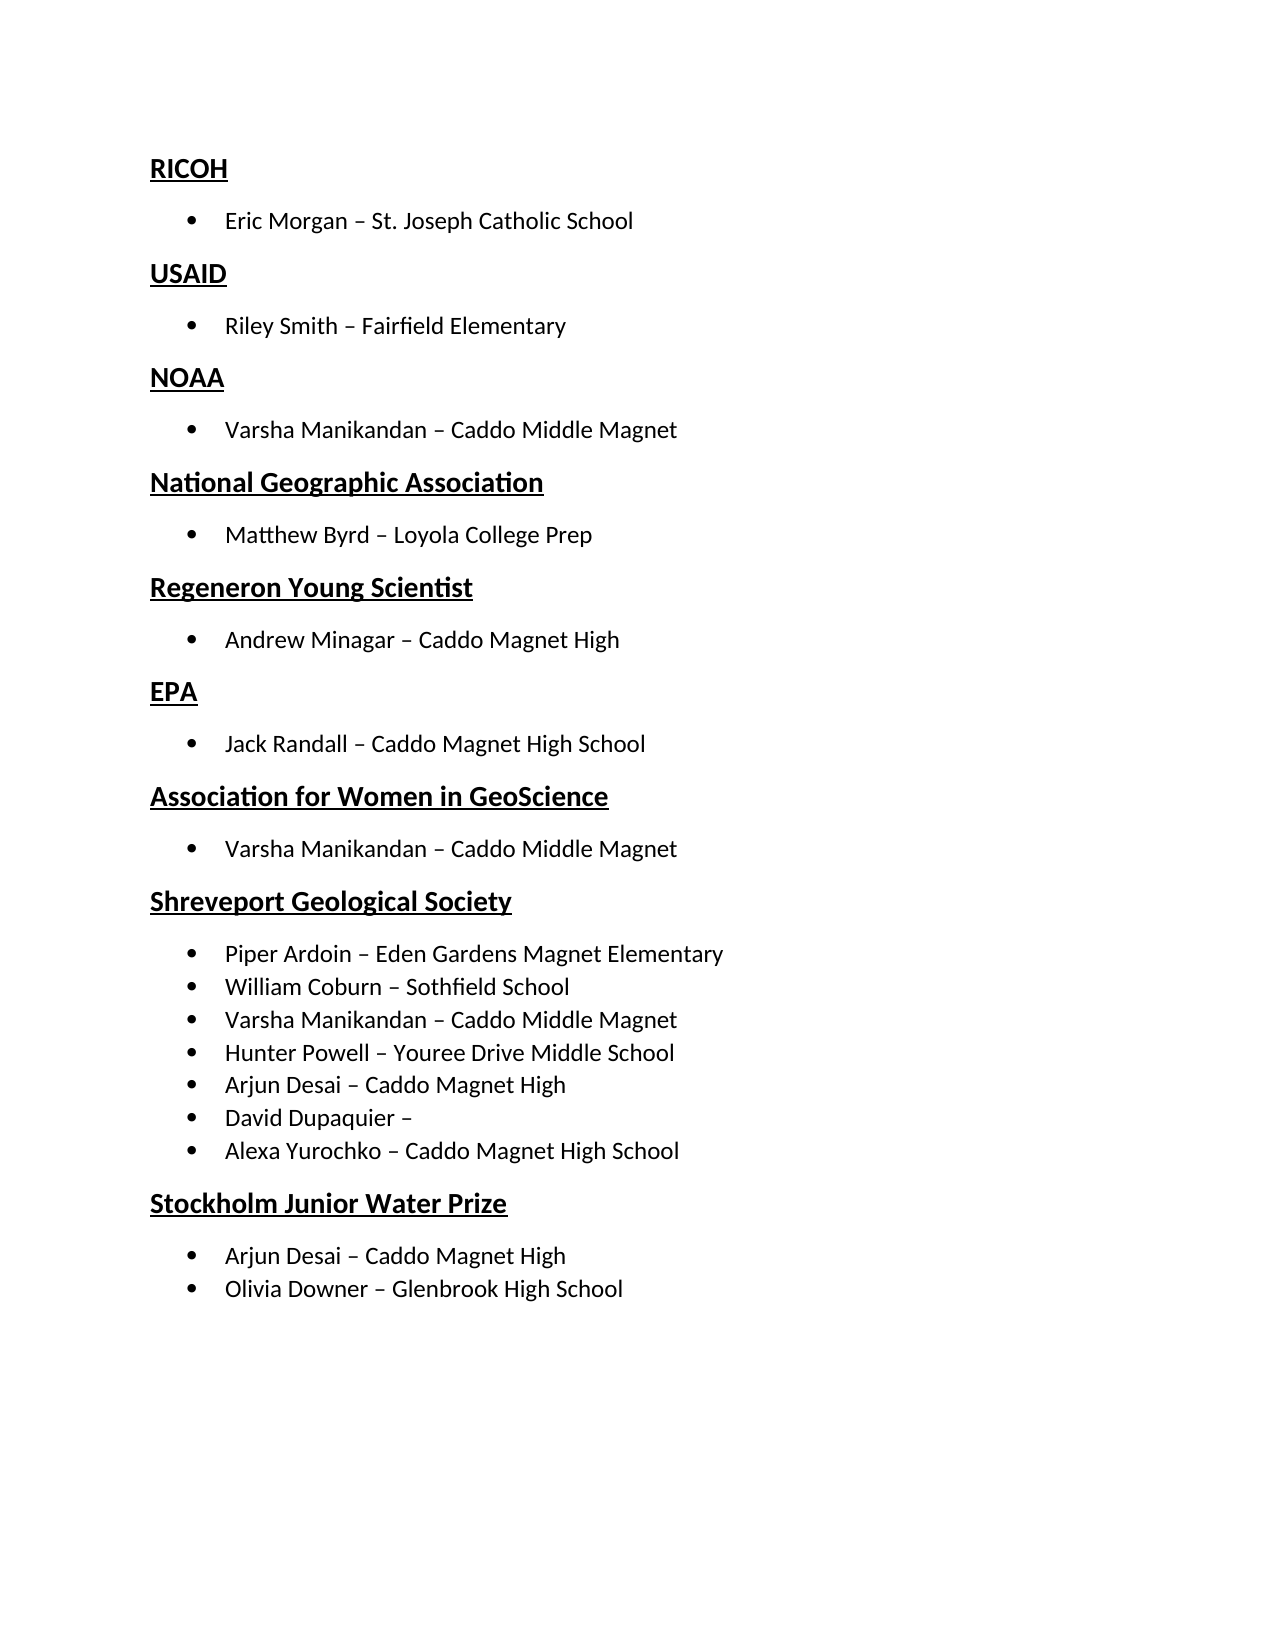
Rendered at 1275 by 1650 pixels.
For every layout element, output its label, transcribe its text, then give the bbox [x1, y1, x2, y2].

text National Geographic Association [150, 464, 1125, 500]
list Hunter Powell – Youree Drive Middle School [187, 1037, 1125, 1067]
list Riley Smith – Fairfield Elementary [187, 310, 1125, 340]
list Varsha Manikandan – Caddo Middle Magnet [187, 1004, 1125, 1034]
list Arjun Desai – Caddo Magnet High [187, 1069, 1125, 1100]
list Eric Morgan – St. Joseph Catholic School [187, 205, 1125, 236]
text NOAA [150, 359, 1125, 395]
list Andrew Minagar – Caddo Magnet High [187, 624, 1125, 654]
text RICOH [150, 150, 1125, 186]
list Matthew Byrd – Loyola College Prep [187, 519, 1125, 550]
list Alexa Yurochko – Caddo Magnet High School [187, 1135, 1125, 1166]
text Regeneron Young Scientist [150, 569, 1125, 604]
list William Coburn – Sothfield School [187, 971, 1125, 1001]
list Jack Randall – Caddo Magnet High School [187, 728, 1125, 759]
list Arjun Desai – Caddo Magnet High [187, 1240, 1125, 1271]
list David Dupaquier – [187, 1102, 1125, 1133]
text Shreveport Geological Society [150, 883, 1125, 918]
list Varsha Manikandan – Caddo Middle Magnet [187, 414, 1125, 445]
list Varsha Manikandan – Caddo Middle Magnet [187, 833, 1125, 864]
text Association for Women in GeoScience [150, 778, 1125, 814]
list Piper Ardoin – Eden Gardens Magnet Elementary [187, 938, 1125, 968]
text USAID [150, 255, 1125, 290]
text EPA [150, 673, 1125, 709]
text Stockholm Junior Water Prize [150, 1185, 1125, 1221]
list Olivia Downer – Glenbrook High School [187, 1273, 1125, 1303]
